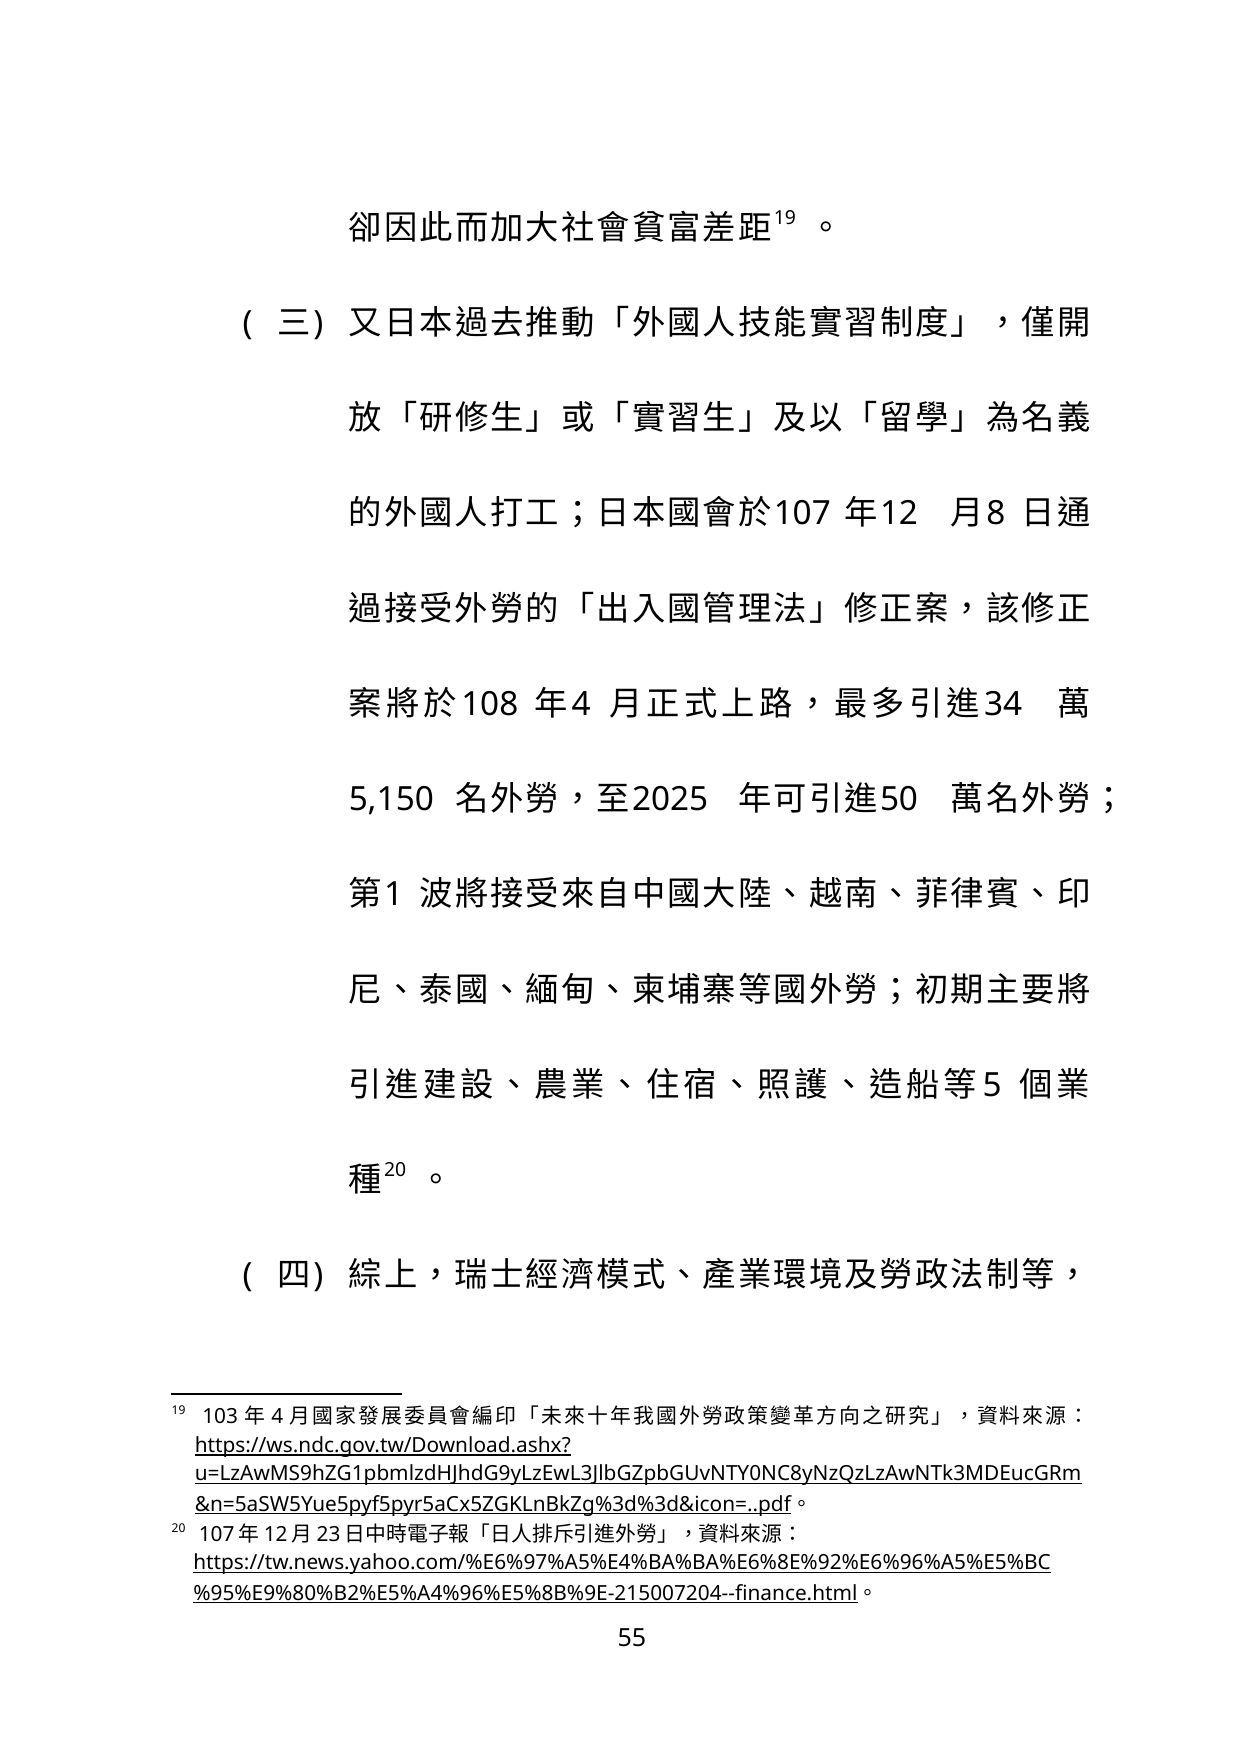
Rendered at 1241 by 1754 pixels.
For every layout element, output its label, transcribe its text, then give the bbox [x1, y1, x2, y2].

subtitle 又日本過去推動「外國人技能實習制度」，僅開放「研修生」或「實習生」及以「留學」為名義的外國人打工；日本國會於107年12月8日通過接受外勞的「出入國管理法」修正案，該修正案將於108年4月正式上路，最多引進34萬5,150名外勞，至2025年可引進50萬名外勞；第1波將接受來自中國大陸、越南、菲律賓、印尼、泰國、緬甸、柬埔寨等國外勞；初期主要將引進建設、農業、住宿、照護、造船等5個業種。 [242, 272, 1092, 1224]
